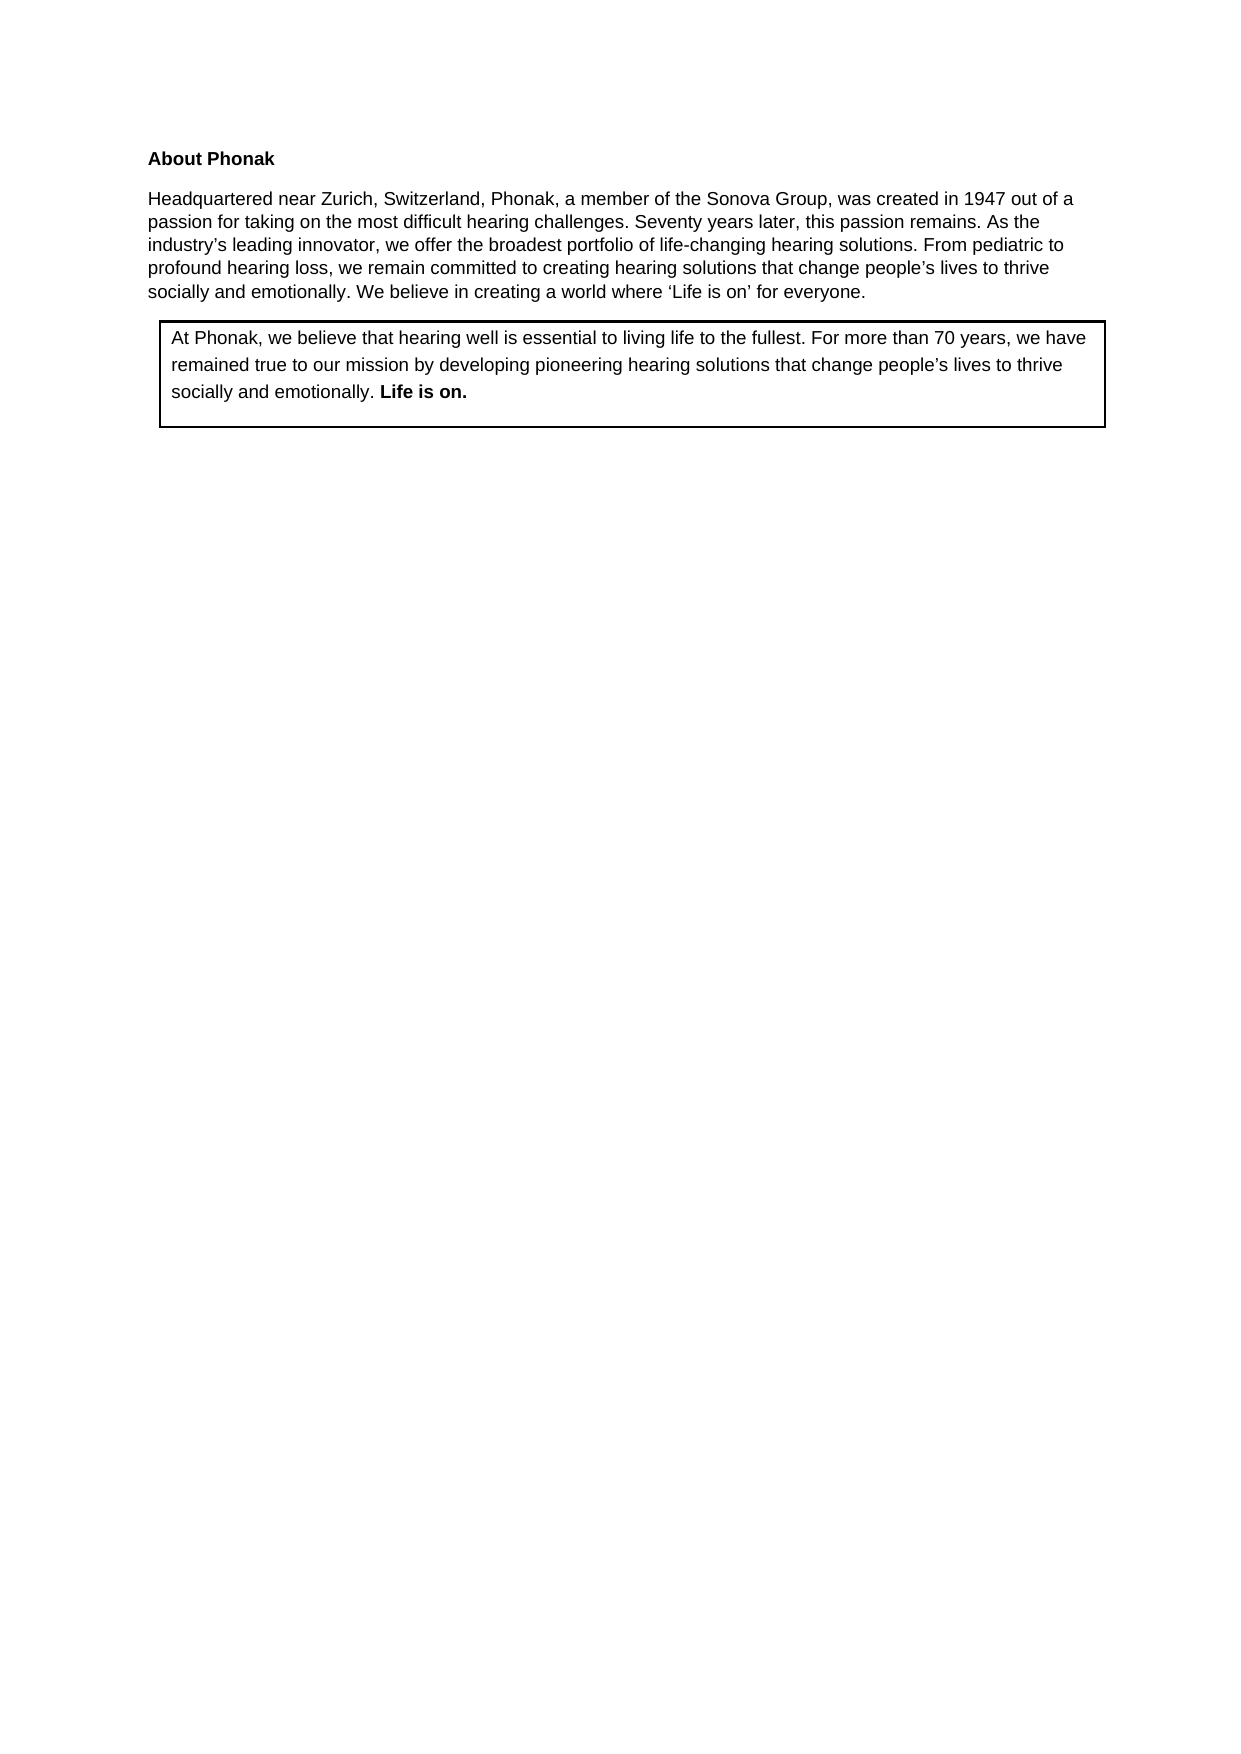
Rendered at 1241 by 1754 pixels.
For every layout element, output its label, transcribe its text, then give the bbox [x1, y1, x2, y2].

text Headquartered near Zurich, Switzerland, Phonak, a member of the Sonova Group, was created in 1947 out of a passion for taking on the most difficult hearing challenges. Seventy years later, this passion remains. As the industry’s leading innovator, we offer the broadest portfolio of life-changing hearing solutions. From pediatric to profound hearing loss, we remain committed to creating hearing solutions that change people’s lives to thrive socially and emotionally. We believe in creating a world where ‘Life is on’ for everyone. [148, 187, 1093, 302]
text About Phonak [148, 148, 1093, 169]
table_header At Phonak, we believe that hearing well is essential to living life to the fullest. For more than 70 years, we have remained true to our mission by developing pioneering hearing solutions that change people’s lives to thrive socially and emotionally. Life is on. [161, 323, 1104, 426]
